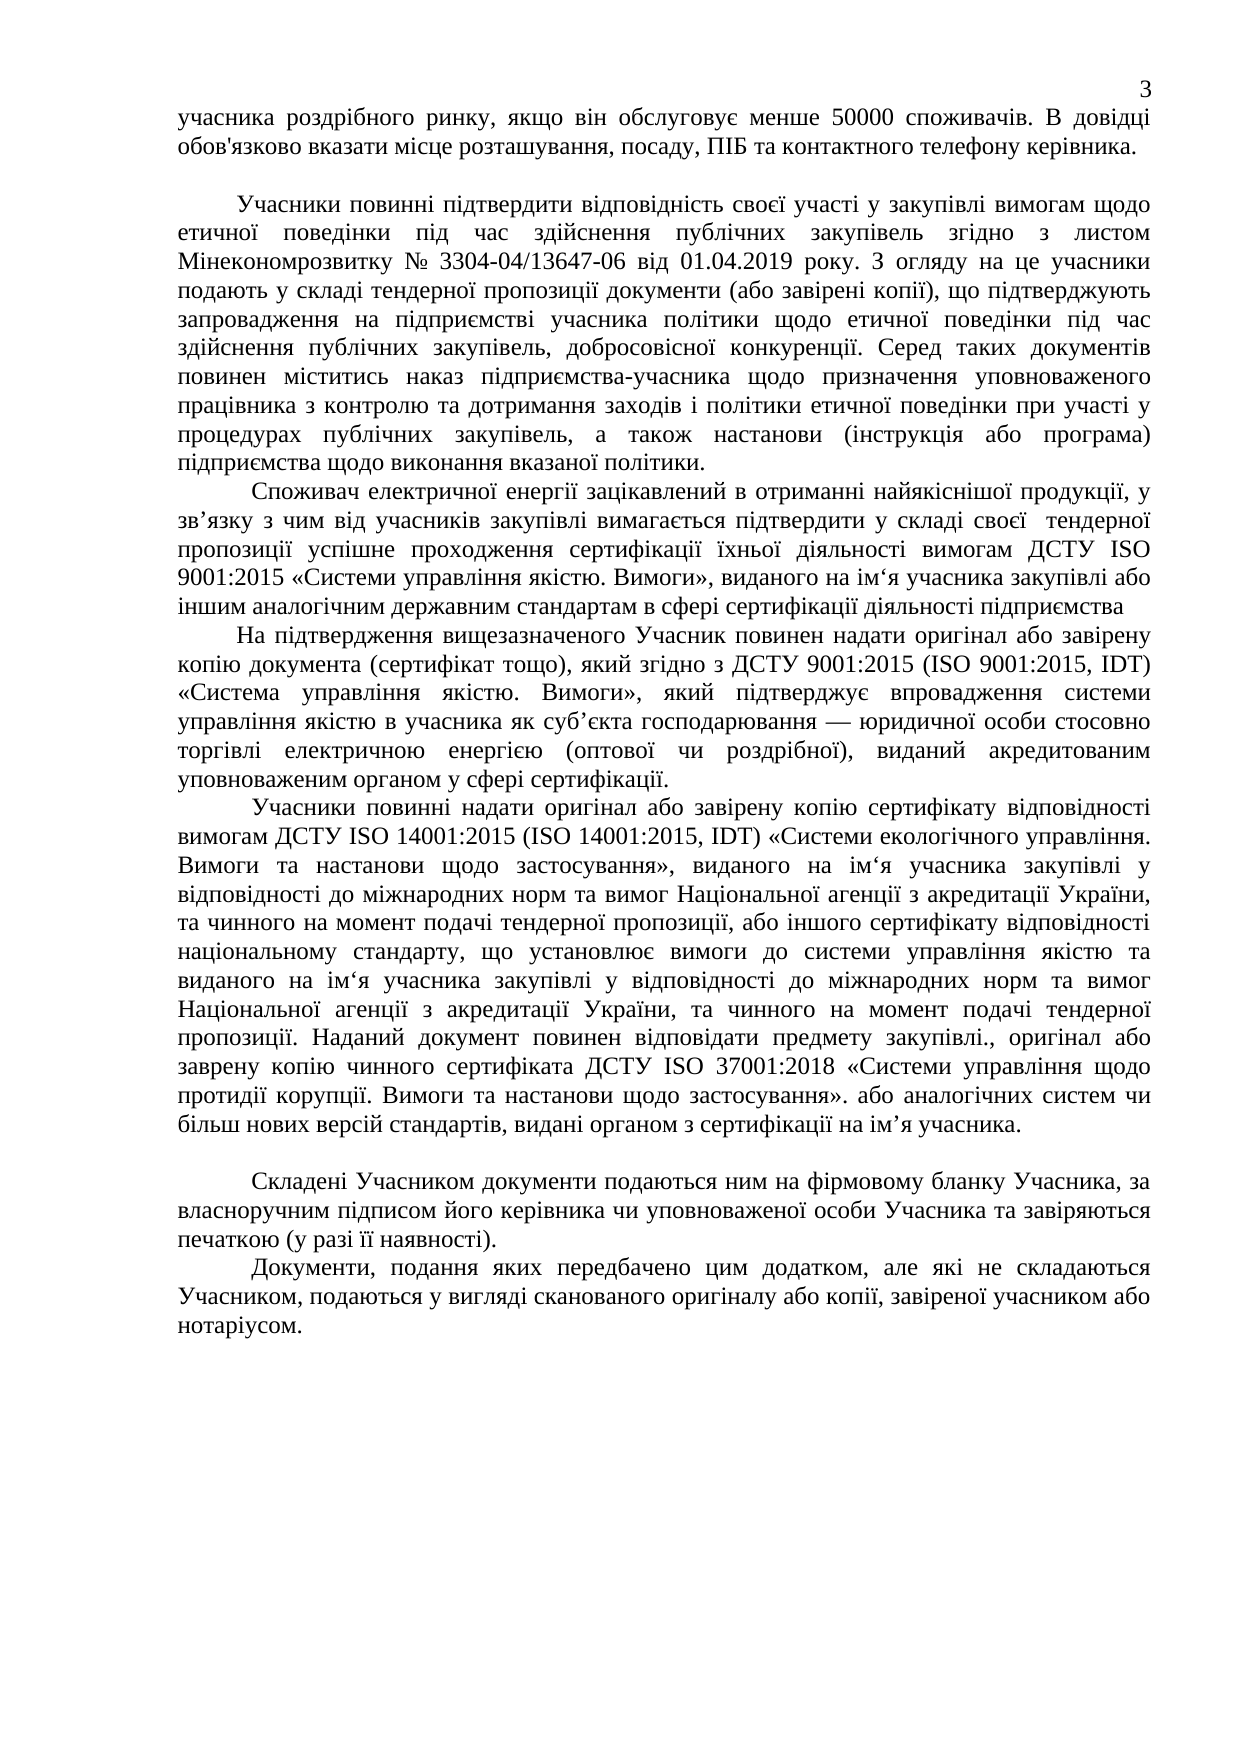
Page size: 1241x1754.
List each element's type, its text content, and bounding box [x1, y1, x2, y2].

text Споживач електричної енергії зацікавлений в отриманні найякіснішої продукції, у зв’язку з чим від учасників закупівлі вимагається підтвердити у складі своєї тендерної пропозиції успішне проходження сертифікації їхньої діяльності вимогам ДСТУ ISO 9001:2015 «Системи управління якістю. Вимоги», виданого на ім‘я учасника закупівлі або іншим аналогічним державним стандартам в сфері сертифікації діяльності підприємства [177, 476, 1152, 620]
text На підтвердження вищезазначеного Учасник повинен надати оригінал або завірену копію документа (сертифікат тощо), який згідно з ДСТУ 9001:2015 (ISO 9001:2015, IDT) «Система управління якістю. Вимоги», який підтверджує впровадження системи управління якістю в учасника як суб’єкта господарювання — юридичної особи стосовно торгівлі електричною енергією (оптової чи роздрібної), виданий акредитованим уповноваженим органом у сфері сертифікації. [177, 620, 1152, 792]
text Учасники повинні підтвердити відповідність своєї участі у закупівлі вимогам щодо етичної поведінки під час здійснення публічних закупівель згідно з листом Мінекономрозвитку № 3304-04/13647-06 від 01.04.2019 року. З огляду на це учасники подають у складі тендерної пропозиції документи (або завірені копії), що підтверджують запровадження на підприємстві учасника політики щодо етичної поведінки під час здійснення публічних закупівель, добросовісної конкуренції. Серед таких документів повинен міститись наказ підприємства-учасника щодо призначення уповноваженого працівника з контролю та дотримання заходів і політики етичної поведінки при участі у процедурах публічних закупівель, а також настанови (інструкція або програма) підприємства щодо виконання вказаної політики. [177, 189, 1152, 476]
text Учасники повинні надати оригінал або завірену копію сертифікату відповідності вимогам ДСТУ ISO 14001:2015 (ISO 14001:2015, IDT) «Системи екологічного управління. Вимоги та настанови щодо застосування», виданого на ім‘я учасника закупівлі у відповідності до міжнародних норм та вимог Національної агенції з акредитації України, та чинного на момент подачі тендерної пропозиції, або іншого сертифікату відповідності національному стандарту, що установлює вимоги до системи управління якістю та виданого на ім‘я учасника закупівлі у відповідності до міжнародних норм та вимог Національної агенції з акредитації України, та чинного на момент подачі тендерної пропозиції. Наданий документ повинен відповідати предмету закупівлі., оригінал або заврену копію чинного сертифіката ДСТУ ISO 37001:2018 «Системи управління щодо протидії корупції. Вимоги та настанови щодо застосування». або аналогічних систем чи більш нових версій стандартів, видані органом з сертифікації на ім’я учасника. [177, 792, 1152, 1137]
text Документи, подання яких передбачено цим додатком, але які не складаються Учасником, подаються у вигляді сканованого оригіналу або копії, завіреної учасником або нотаріусом. [177, 1252, 1152, 1339]
text Складені Учасником документи подаються ним на фірмовому бланку Учасника, за власноручним підписом його керівника чи уповноваженої особи Учасника та завіряються печаткою (у разі її наявності). [177, 1166, 1152, 1252]
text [177, 102, 1152, 160]
